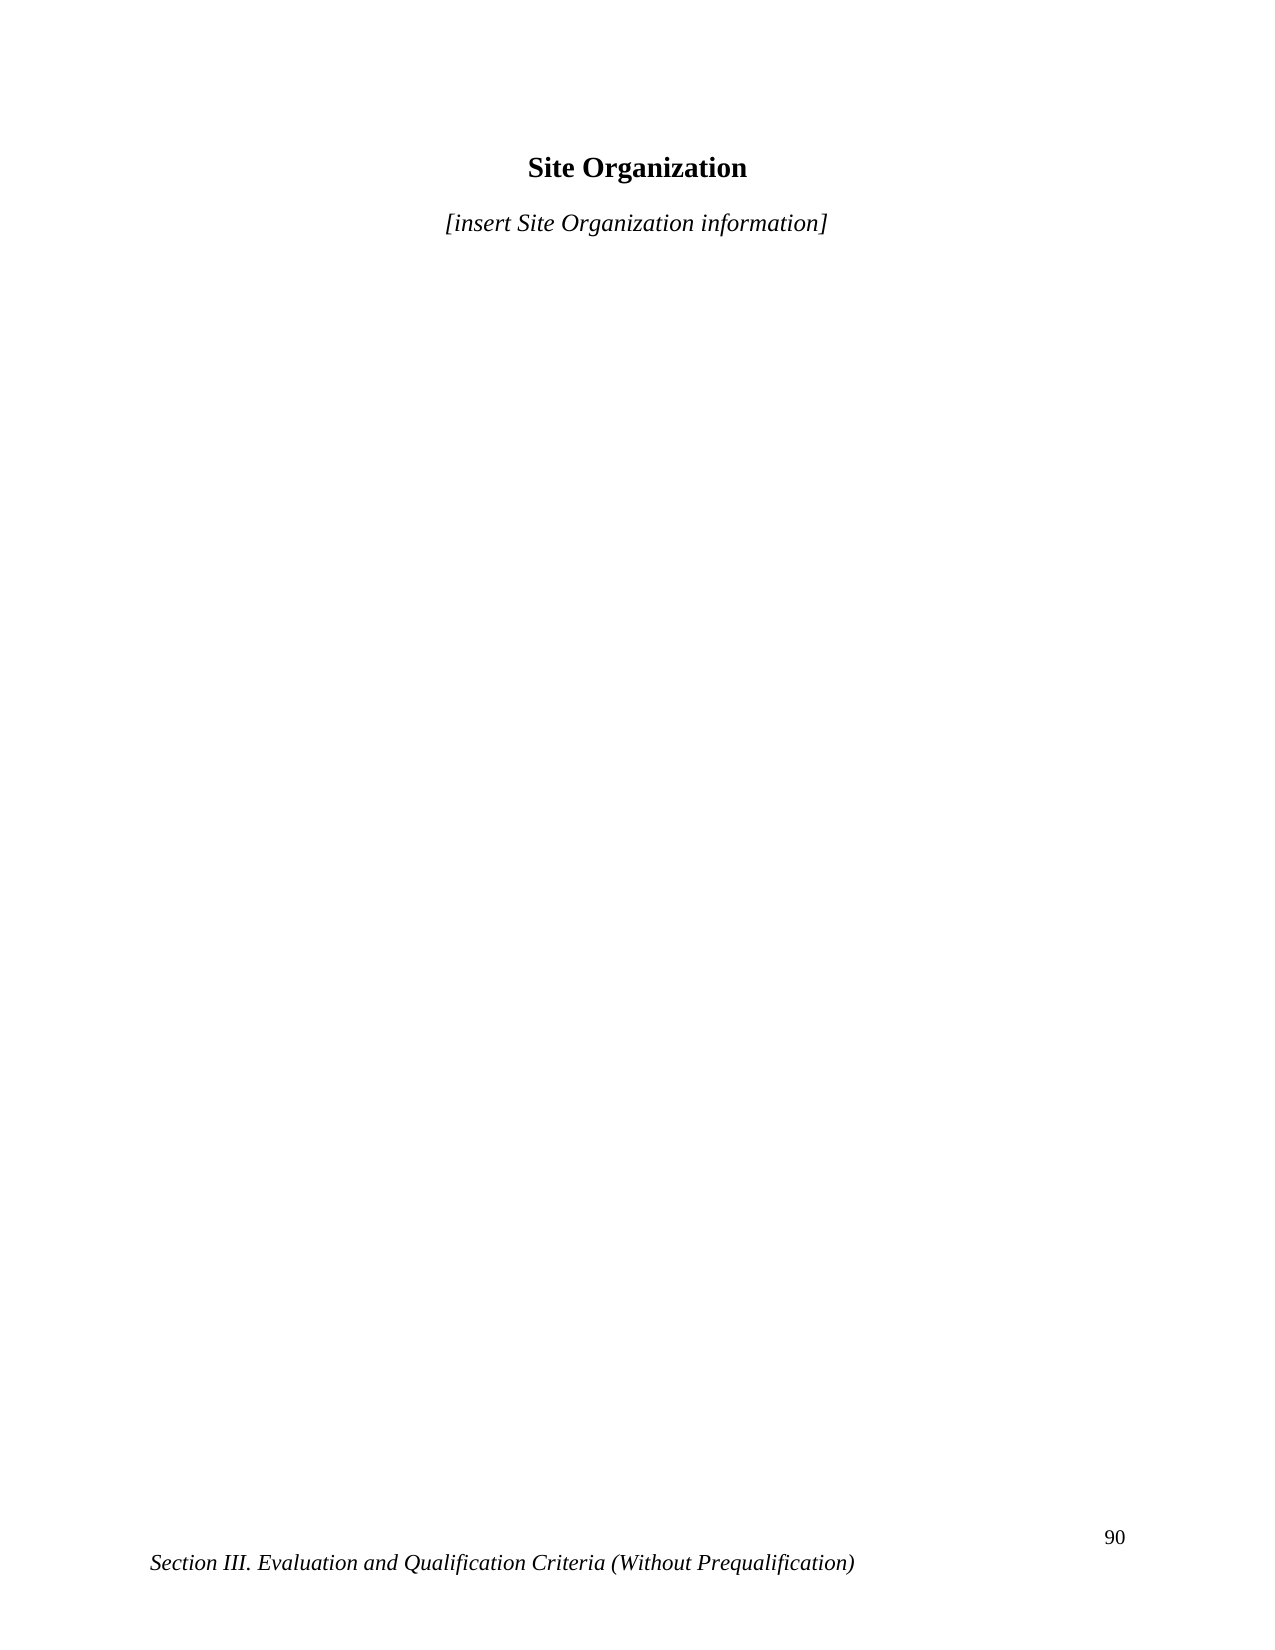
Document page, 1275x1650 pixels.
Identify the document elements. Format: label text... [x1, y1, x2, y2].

text Site Organization [150, 150, 1125, 183]
text [insert Site Organization information] [150, 208, 1125, 237]
